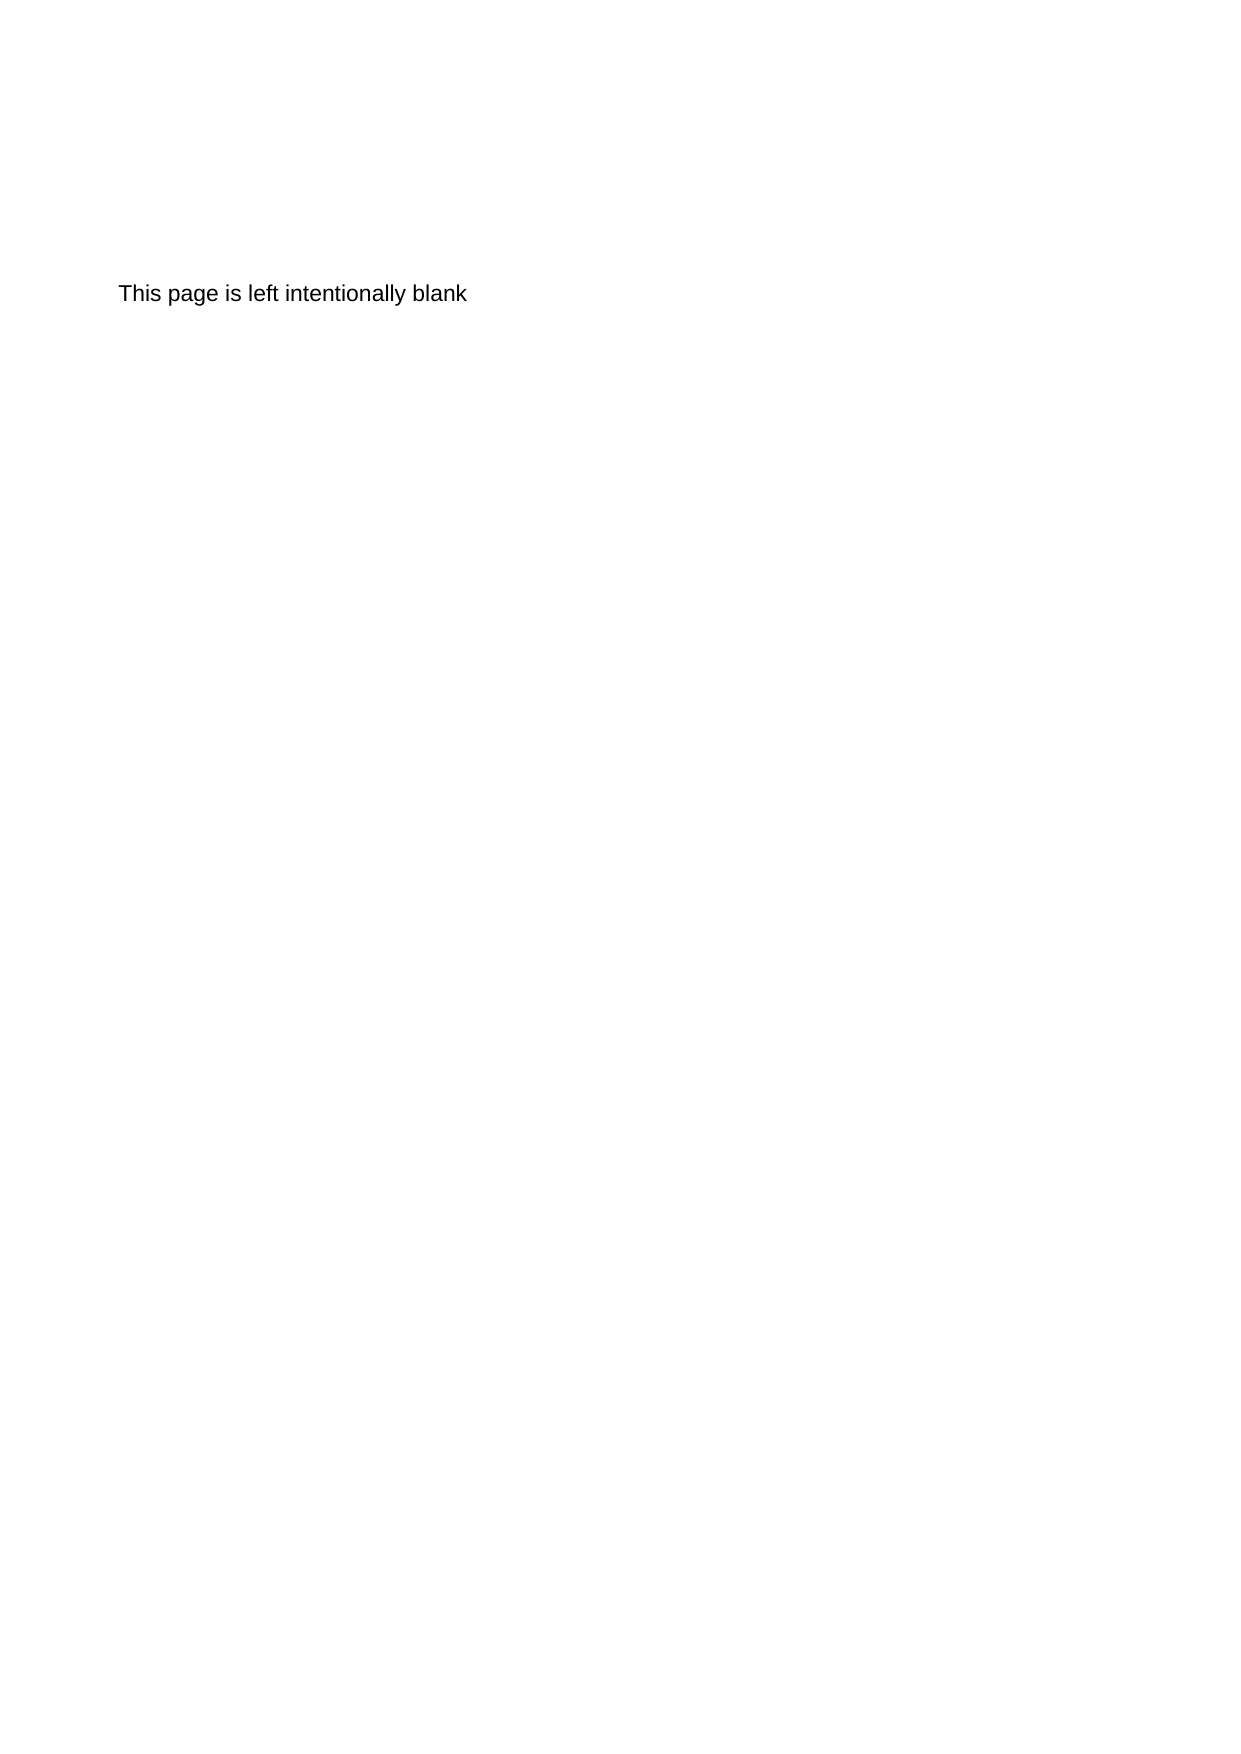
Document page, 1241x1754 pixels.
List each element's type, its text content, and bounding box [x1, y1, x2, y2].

text This page is left intentionally blank [118, 280, 1122, 307]
